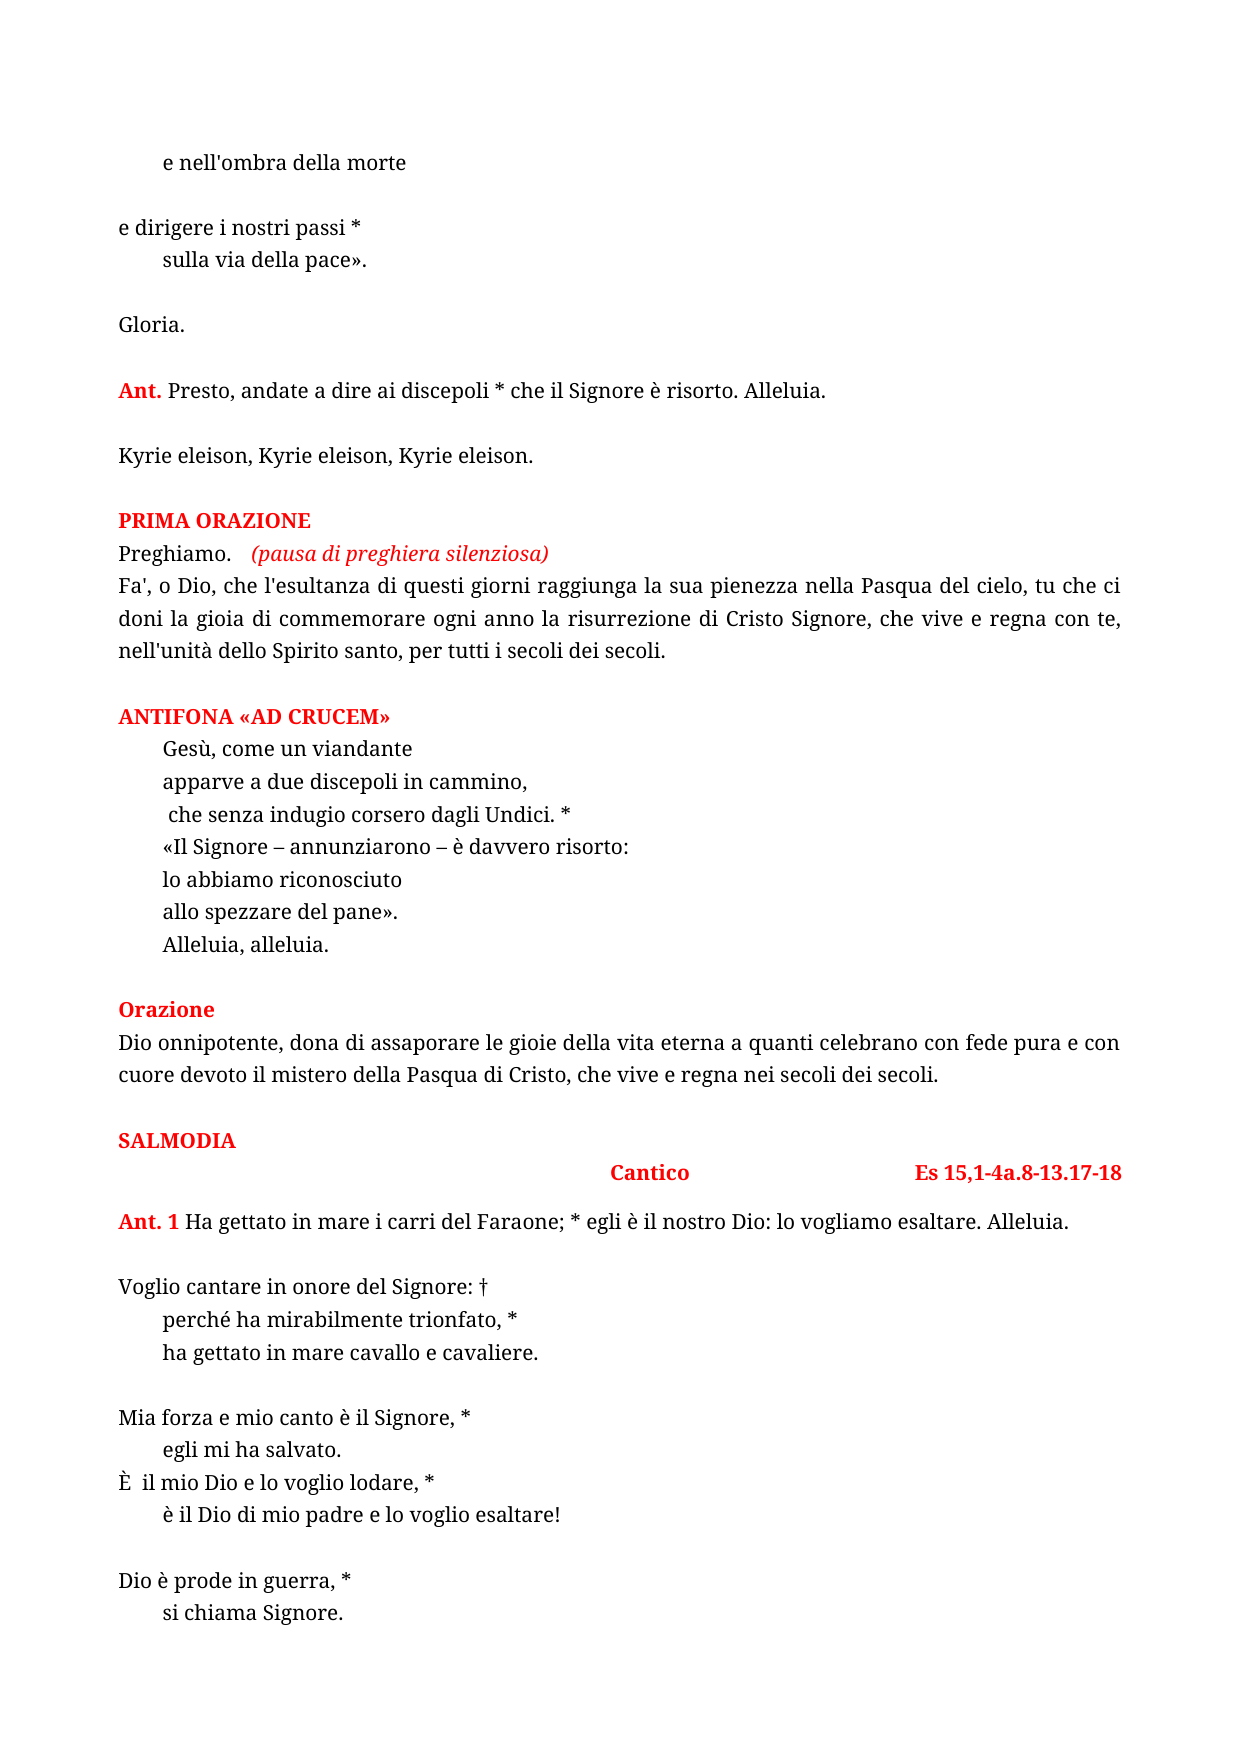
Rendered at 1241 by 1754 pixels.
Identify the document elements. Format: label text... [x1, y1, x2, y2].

text SALMODIA [118, 1126, 1122, 1154]
text che senza indugio corsero dagli Undici. * [162, 800, 1122, 828]
text Kyrie eleison, Kyrie eleison, Kyrie eleison. [118, 441, 1122, 469]
text Mia forza e mio canto è il Signore, * [118, 1403, 1122, 1431]
text Ant. Presto, andate a dire ai discepoli * che il Signore è risorto. Alleluia. [118, 376, 1122, 404]
text Fa', o Dio, che l'esultanza di questi giorni raggiunga la sua pienezza nella Pasqua del cielo, tu che ci doni la gioia di commemorare ogni anno la risurrezione di Cristo Signore, che vive e regna con te, nell'unità dello Spirito santo, per tutti i secoli dei secoli. [118, 571, 1122, 665]
text PRIMA ORAZIONE [118, 506, 1122, 535]
text apparve a due discepoli in cammino, [162, 767, 1122, 796]
text perché ha mirabilmente trionfato, * [118, 1305, 1122, 1333]
text e nell'ombra della morte [118, 148, 1122, 176]
text si chiama Signore. [118, 1598, 1122, 1627]
text Ant. 1 Ha gettato in mare i carri del Faraone; * egli è il nostro Dio: lo vogliamo esaltare. Alleluia. [118, 1207, 1122, 1236]
text ha gettato in mare cavallo e cavaliere. [118, 1338, 1122, 1366]
text «Il Signore – annunziarono – è davvero risorto: [162, 832, 1122, 861]
text Gloria. [118, 311, 1122, 339]
text Dio onnipotente, dona di assaporare le gioie della vita eterna a quanti celebrano con fede pura e con cuore devoto il mistero della Pasqua di Cristo, che vive e regna nei secoli dei secoli. [118, 1028, 1122, 1089]
text e dirigere i nostri passi * [118, 213, 1122, 241]
text allo spezzare del pane». [162, 897, 1122, 926]
text Orazione [118, 995, 1122, 1024]
text Preghiamo. (pausa di preghiera silenziosa) [118, 539, 1122, 567]
text sulla via della pace». [118, 245, 1122, 274]
text lo abbiamo riconosciuto [162, 865, 1122, 893]
text Alleluia, alleluia. [162, 930, 1122, 958]
text egli mi ha salvato. [118, 1435, 1122, 1464]
text È il mio Dio e lo voglio lodare, * [118, 1468, 1122, 1496]
text ANTIFONA «AD CRUCEM» [118, 702, 1122, 730]
text Dio è prode in guerra, * [118, 1566, 1122, 1594]
text Cantico Es 15,1-4a.8-13.17-18 [118, 1158, 1122, 1187]
text Gesù, come un viandante [162, 734, 1122, 763]
text è il Dio di mio padre e lo voglio esaltare! [118, 1501, 1122, 1529]
text Voglio cantare in onore del Signore: † [118, 1272, 1122, 1301]
